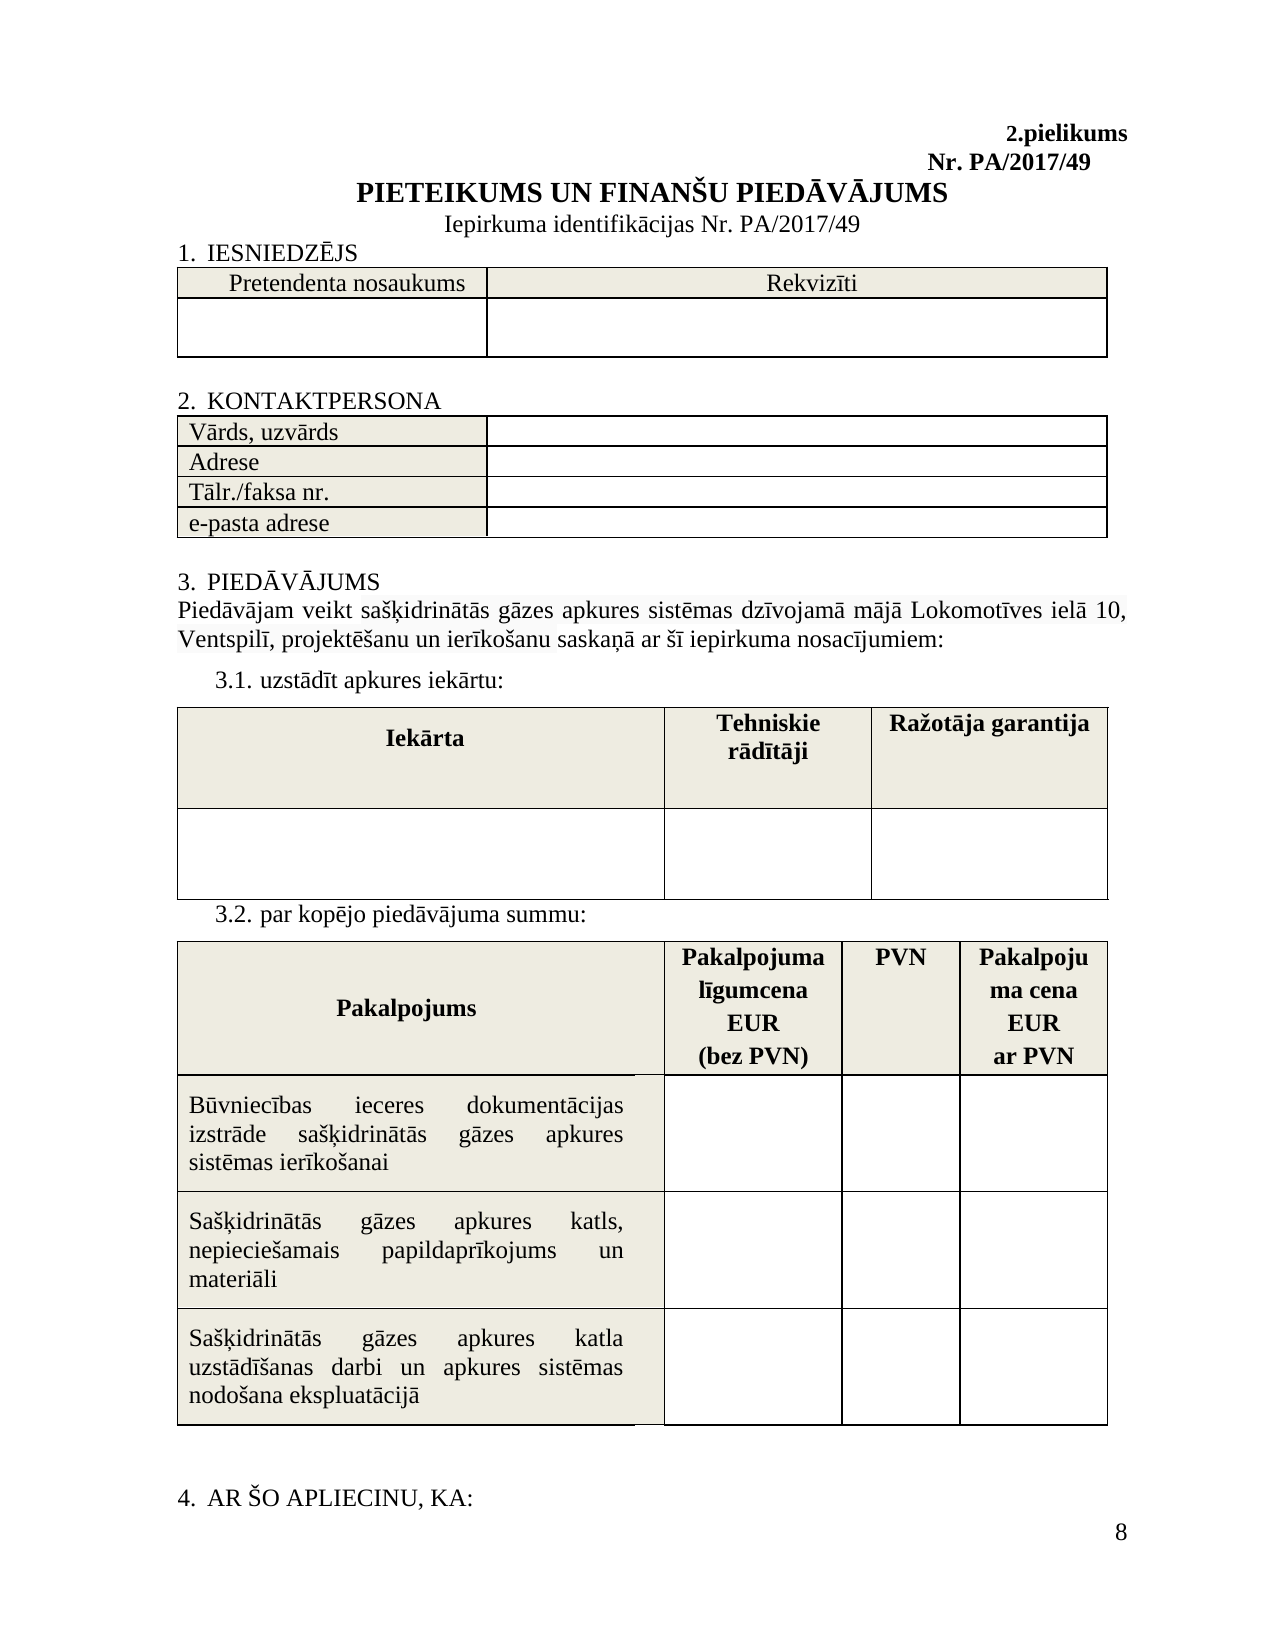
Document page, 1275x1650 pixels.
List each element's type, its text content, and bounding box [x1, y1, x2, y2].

table_cell [843, 1309, 959, 1424]
table_header Rekvizīti [488, 268, 1106, 297]
table_header Pakalpojuma līgumcena EUR (bez PVN) [665, 942, 841, 1074]
table_header Pakalpojums [178, 942, 635, 1074]
table_cell [961, 1076, 1107, 1191]
text Nr. PA/2017/49 [852, 147, 1127, 176]
table_header Pakalpojuma cena EUR ar PVN [961, 942, 1107, 1074]
table_cell [665, 1076, 841, 1191]
table_cell [635, 1075, 664, 1191]
text Iepirkuma identifikācijas Nr. PA/2017/49 [166, 209, 1127, 238]
text 2.pielikums [252, 118, 1128, 147]
table_cell Tālr./faksa nr. [178, 477, 486, 506]
text PIETEIKUMS UN FINANŠU PIEDĀVĀJUMS [177, 176, 1127, 209]
table_cell [843, 1192, 959, 1307]
table_cell Sašķidrinātās gāzes apkures katla uzstādīšanas darbi un apkures sistēmas nodošana ekspluatācijā [178, 1309, 635, 1424]
table_header Iekārta [178, 708, 635, 808]
table_header Pretendenta nosaukums [178, 268, 486, 297]
table_cell [665, 1309, 841, 1424]
table_header [635, 942, 664, 1074]
table_cell [178, 809, 635, 898]
table_cell [635, 1192, 664, 1307]
table_cell [843, 1076, 959, 1191]
table_cell [488, 508, 1106, 536]
table_header Ražotāja garantija [872, 708, 1107, 808]
list par kopējo piedāvājuma summu: [215, 899, 1127, 928]
table_cell [961, 1192, 1107, 1307]
table_cell Būvniecības ieceres dokumentācijas izstrāde sašķidrinātās gāzes apkures sistēmas ierīkošanai [178, 1076, 635, 1191]
table_cell e-pasta adrese [178, 508, 486, 536]
list IESNIEDZĒJS [177, 238, 1127, 267]
table_cell Adrese [178, 447, 486, 476]
table_cell [961, 1309, 1107, 1424]
table_cell [635, 1309, 664, 1424]
table_header Vārds, uzvārds [178, 417, 486, 445]
table_header Tehniskie rādītāji [665, 708, 871, 808]
table_cell [488, 299, 1106, 356]
table_cell [488, 477, 1106, 506]
list KONTAKTPERSONA [177, 386, 1127, 415]
table_cell [178, 299, 486, 356]
table_header [635, 708, 664, 808]
table_header [488, 417, 1106, 445]
table_cell [665, 809, 871, 898]
list uzstādīt apkures iekārtu: [215, 665, 1127, 694]
table_cell [635, 809, 664, 898]
table_header PVN [843, 942, 959, 1074]
table_cell [665, 1192, 841, 1307]
table_cell [872, 809, 1107, 898]
table_cell [488, 447, 1106, 476]
table_cell Sašķidrinātās gāzes apkures katls, nepieciešamais papildaprīkojums un materiāli [178, 1192, 635, 1307]
list AR ŠO APLIECINU, KA: [177, 1483, 1127, 1512]
list PIEDĀVĀJUMS [177, 567, 1127, 595]
text Piedāvājam veikt sašķidrinātās gāzes apkures sistēmas dzīvojamā mājā Lokomotīves ielā 10, Ventspilī, projektēšanu un ierīkošanu saskaņā ar šī iepirkuma nosacījumiem: [557, 624, 1127, 653]
